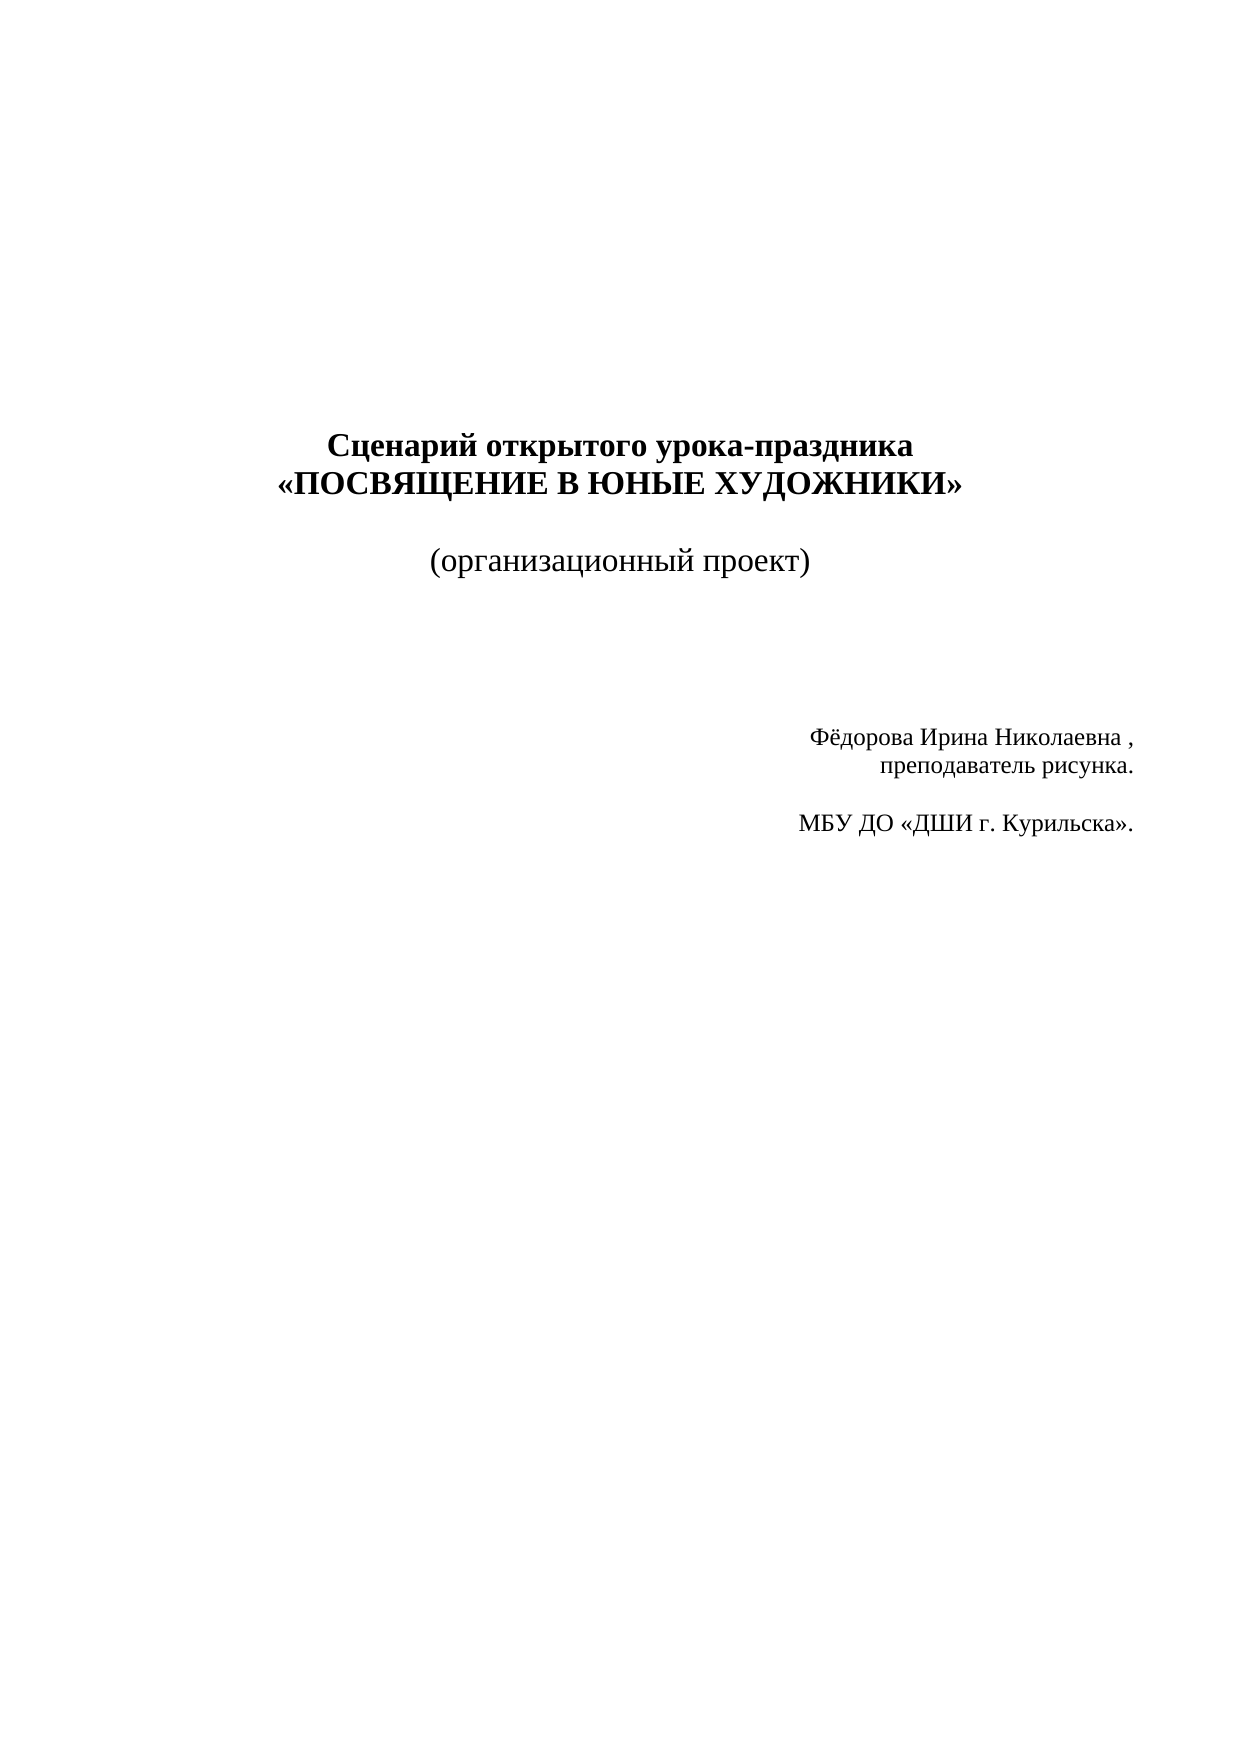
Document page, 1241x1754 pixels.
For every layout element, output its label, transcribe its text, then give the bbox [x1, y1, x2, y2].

text «ПОСВЯЩЕНИЕ В ЮНЫЕ ХУДОЖНИКИ» [106, 463, 1134, 501]
text МБУ ДО «ДШИ г. Курильска». [106, 808, 1134, 837]
text Сценарий открытого урока-праздника [106, 425, 1134, 463]
text (организационный проект) [106, 540, 1134, 578]
text преподаватель рисунка. [106, 751, 1134, 779]
text Фёдорова Ирина Николаевна , [106, 722, 1134, 751]
